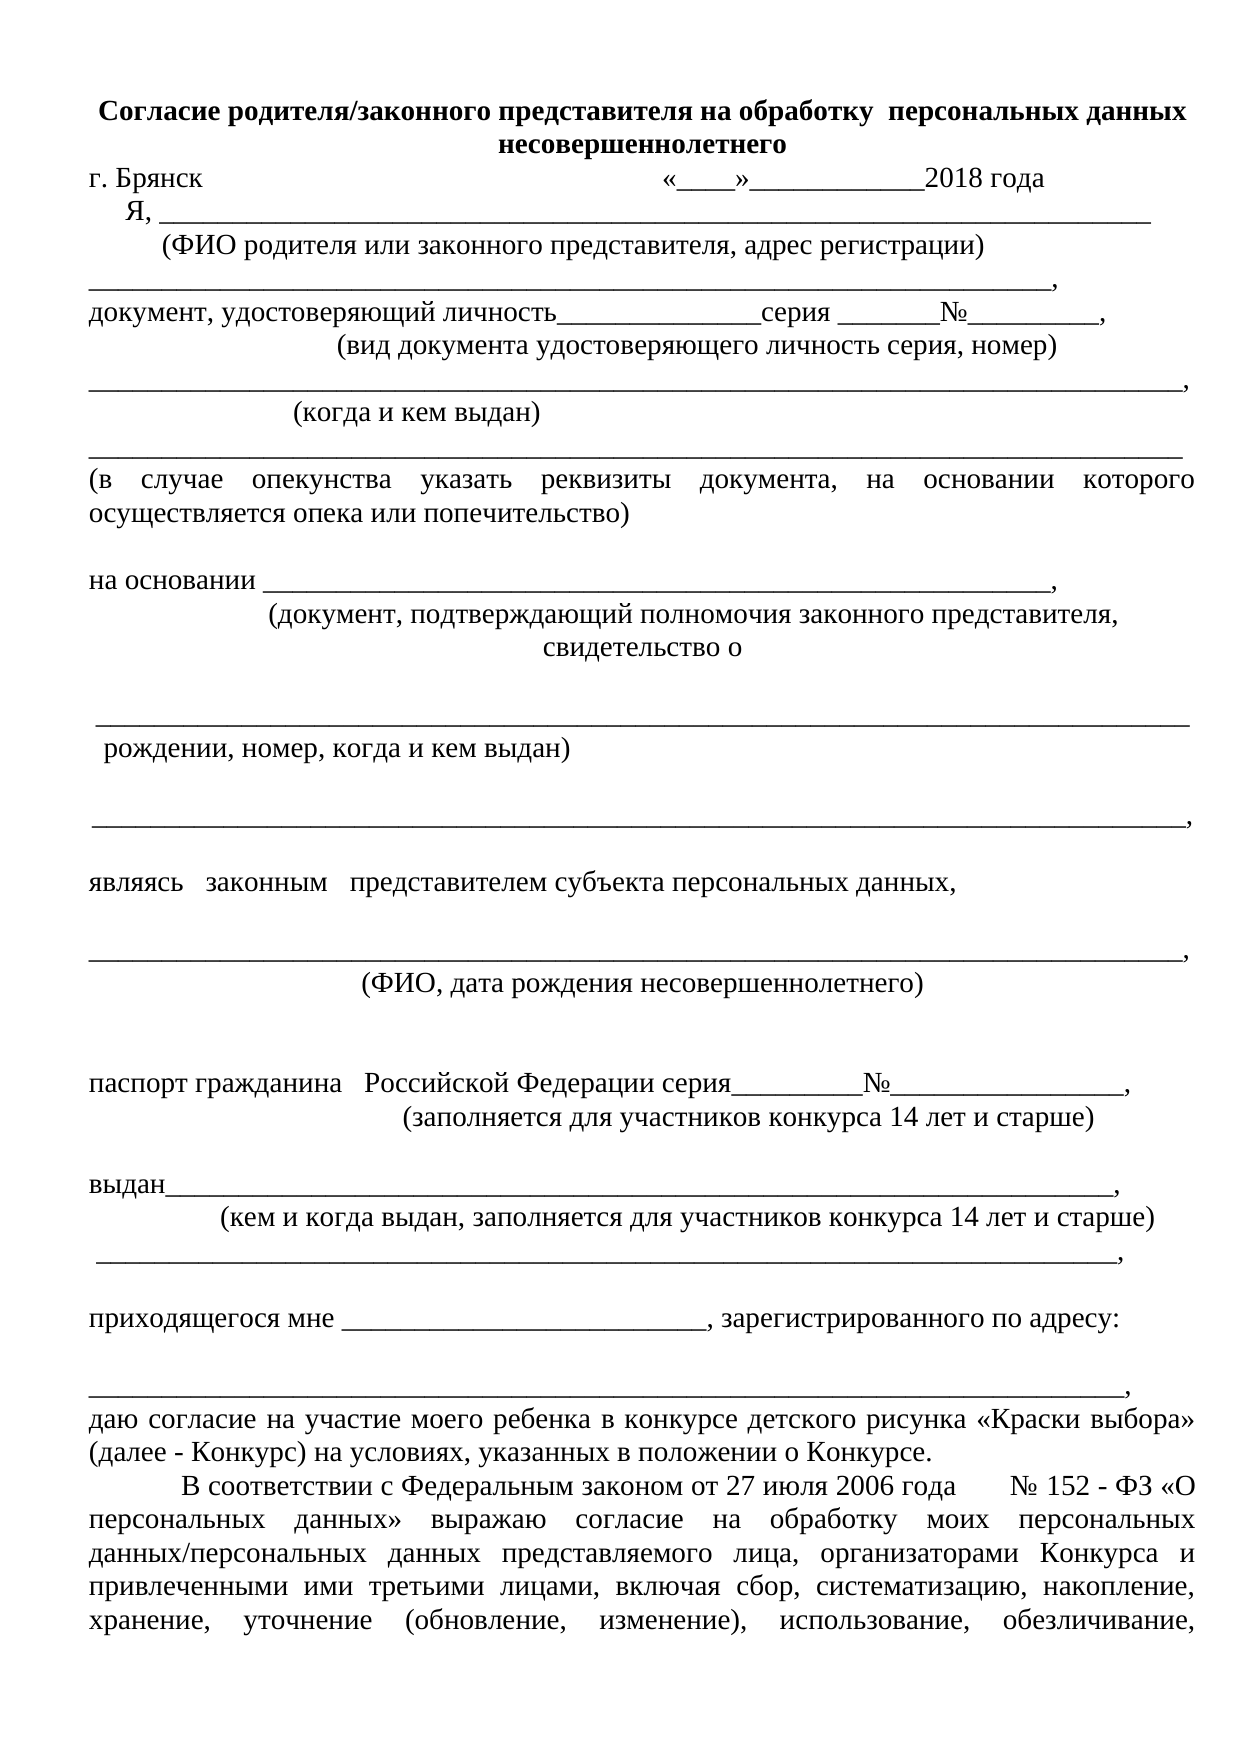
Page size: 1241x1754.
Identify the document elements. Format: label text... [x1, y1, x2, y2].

text выдан_________________________________________________________________, [89, 1166, 1196, 1199]
text г. Брянск «____»____________2018 года [89, 160, 1196, 193]
text (вид документа удостоверяющего личность серия, номер) [89, 327, 1196, 361]
text (когда и кем выдан) [89, 394, 1196, 428]
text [89, 1468, 1196, 1636]
text ___________________________________________________________________________, [89, 361, 1196, 394]
text являясь законным представителем субъекта персональных данных, [89, 864, 1196, 898]
text (ФИО родителя или законного представителя, адрес регистрации) [89, 227, 1196, 260]
text приходящегося мне _________________________, зарегистрированного по адресу: [89, 1300, 1196, 1334]
text (заполняется для участников конкурса 14 лет и старше) [89, 1099, 1196, 1132]
text ___________________________________________________________________________, [89, 797, 1196, 831]
text даю согласие на участие моего ребенка в конкурсе детского рисунка «Краски выбора» (далее - Конкурс) на условиях, указанных в положении о Конкурсе. [89, 1401, 1196, 1468]
text паспорт гражданина Российской Федерации серия_________№________________, [89, 1065, 1196, 1099]
text на основании ______________________________________________________, [89, 562, 1196, 596]
text (кем и когда выдан, заполняется для участников конкурса 14 лет и старше) [89, 1199, 1196, 1233]
text Я, ____________________________________________________________________ [89, 193, 1196, 227]
text ______________________________________________________________________, [89, 1233, 1196, 1267]
text документ, удостоверяющий личность______________серия _______№_________, [89, 294, 1196, 327]
text ___________________________________________________________________________ [89, 696, 1196, 730]
text _______________________________________________________________________, [89, 1367, 1196, 1401]
text (документ, подтверждающий полномочия законного представителя, свидетельство о [89, 596, 1196, 663]
text ___________________________________________________________________________, [89, 931, 1196, 965]
text рождении, номер, когда и кем выдан) [89, 730, 1196, 763]
text Согласие родителя/законного представителя на обработку персональных данных несовершеннолетнего [89, 93, 1196, 160]
text ___________________________________________________________________________ (в случае опекунства указать реквизиты документа, на основании которого осуществляется опека или попечительство) [89, 428, 1196, 529]
text __________________________________________________________________, [89, 260, 1196, 294]
text (ФИО, дата рождения несовершеннолетнего) [89, 965, 1196, 998]
